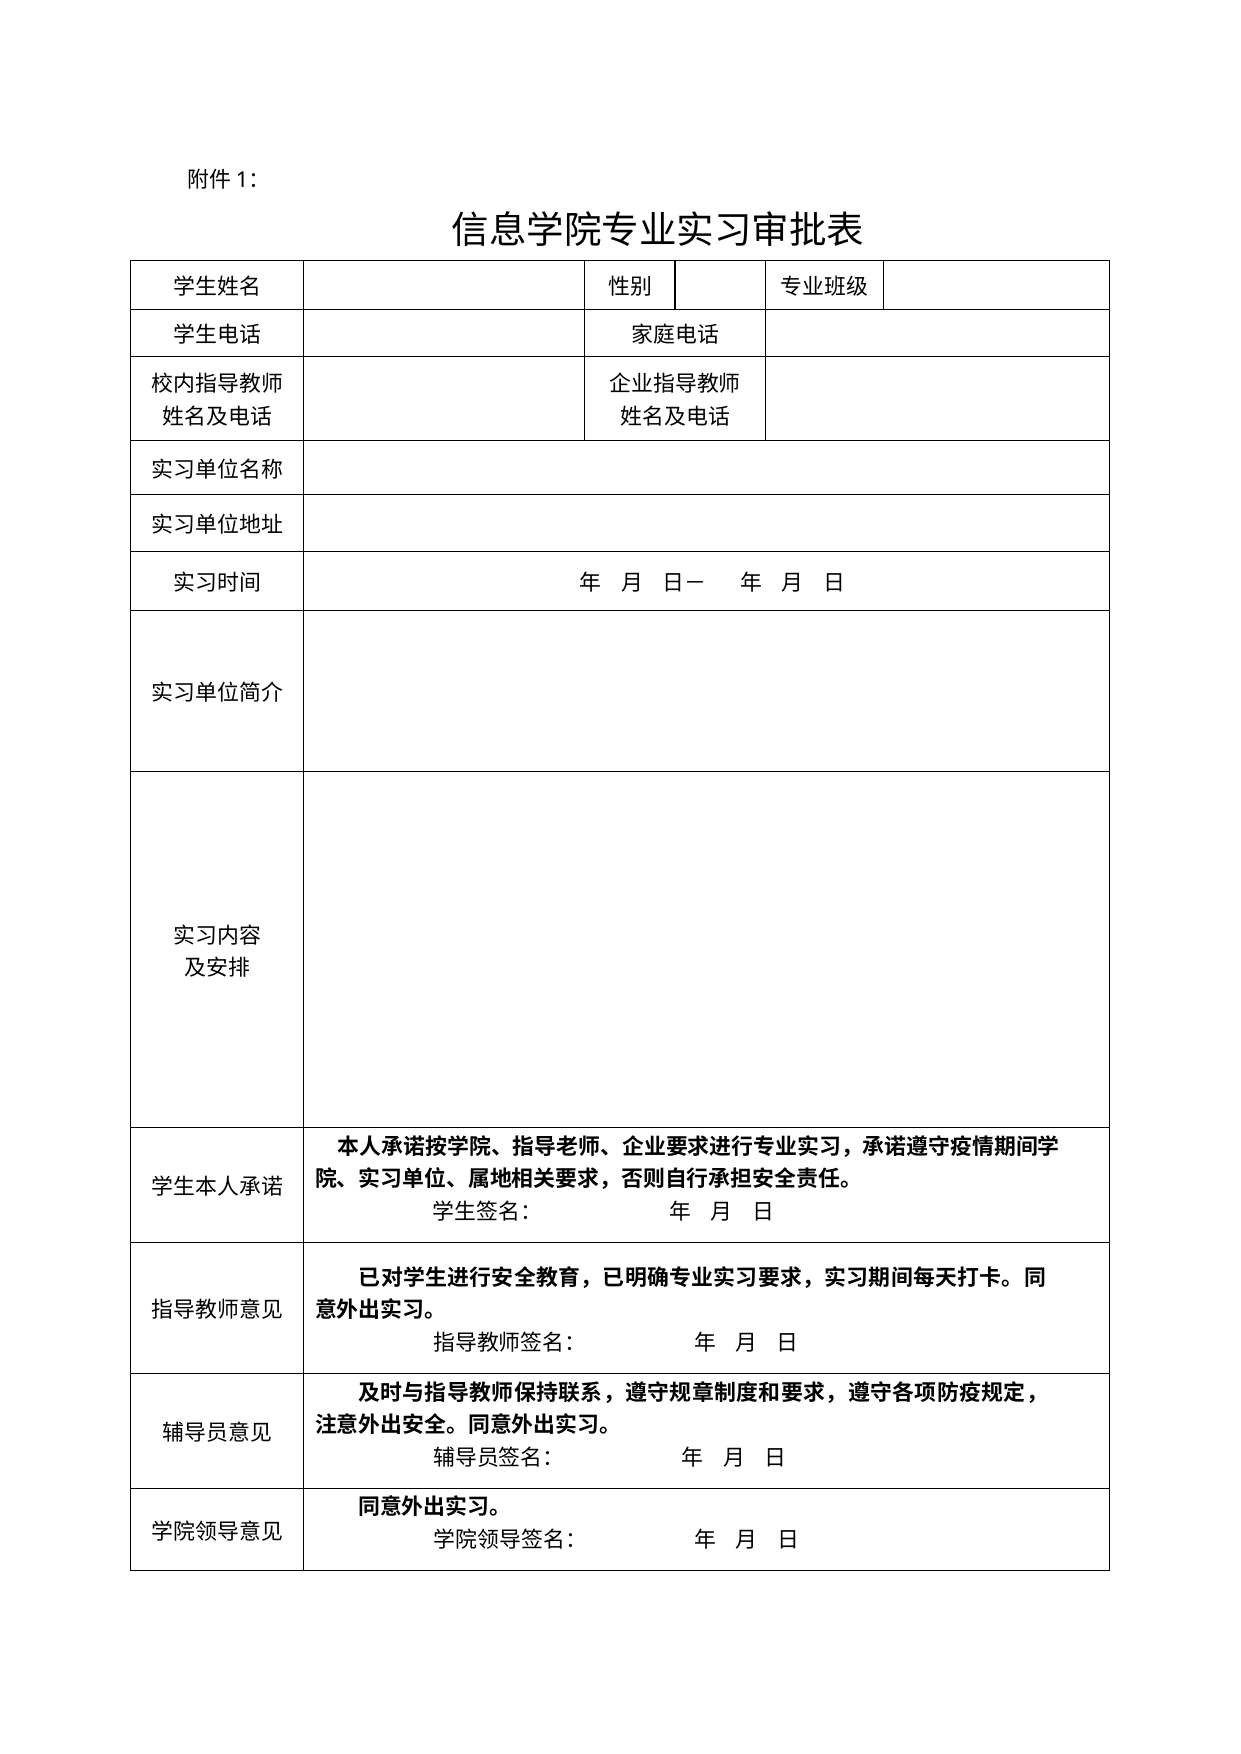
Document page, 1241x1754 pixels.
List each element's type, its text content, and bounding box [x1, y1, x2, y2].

table_header [304, 261, 584, 309]
table_cell [304, 441, 1109, 494]
table_header 性别 [585, 261, 674, 309]
table_cell 已对学生进行安全教育，已明确专业实习要求，实习期间每天打卡。同意外出实习。 指导教师签名： 年 月 日 [304, 1243, 1109, 1373]
table_cell 及时与指导教师保持联系，遵守规章制度和要求，遵守各项防疫规定，注意外出安全。同意外出实习。 辅导员签名： 年 月 日 [304, 1374, 1109, 1488]
table_cell 实习单位简介 [131, 611, 303, 771]
table_cell 企业指导教师 姓名及电话 [585, 357, 765, 440]
table_header [884, 261, 1109, 309]
table_cell [304, 357, 584, 440]
table_cell 学院领导意见 [131, 1489, 303, 1570]
table_cell 同意外出实习。 学院领导签名： 年 月 日 [304, 1489, 1109, 1570]
table_cell [304, 310, 584, 356]
table_header 学生姓名 [131, 261, 303, 309]
table_cell 实习单位地址 [131, 495, 303, 551]
table_cell 辅导员意见 [131, 1374, 303, 1488]
table_cell 家庭电话 [585, 310, 765, 356]
table_cell [766, 357, 1109, 440]
table_cell 指导教师意见 [131, 1243, 303, 1373]
table_header 专业班级 [766, 261, 883, 309]
table_cell [304, 495, 1109, 551]
table_cell [304, 772, 1109, 1127]
text 信息学院专业实习审批表 [187, 194, 1053, 259]
text 附件1： [187, 162, 1053, 194]
table_cell 实习时间 [131, 552, 303, 610]
table_cell [766, 310, 1109, 356]
table_cell 实习单位名称 [131, 441, 303, 494]
table_cell [304, 611, 1109, 771]
table_cell 校内指导教师 姓名及电话 [131, 357, 303, 440]
table_cell 学生本人承诺 [131, 1128, 303, 1242]
table_cell 实习内容 及安排 [131, 772, 303, 1127]
table_cell 年 月 日－ 年 月 日 [304, 552, 1109, 610]
table_cell 学生电话 [131, 310, 303, 356]
table_header [676, 261, 765, 309]
table_cell 本人承诺按学院、指导老师、企业要求进行专业实习，承诺遵守疫情期间学院、实习单位、属地相关要求，否则自行承担安全责任。 学生签名： 年 月 日 [304, 1128, 1109, 1242]
